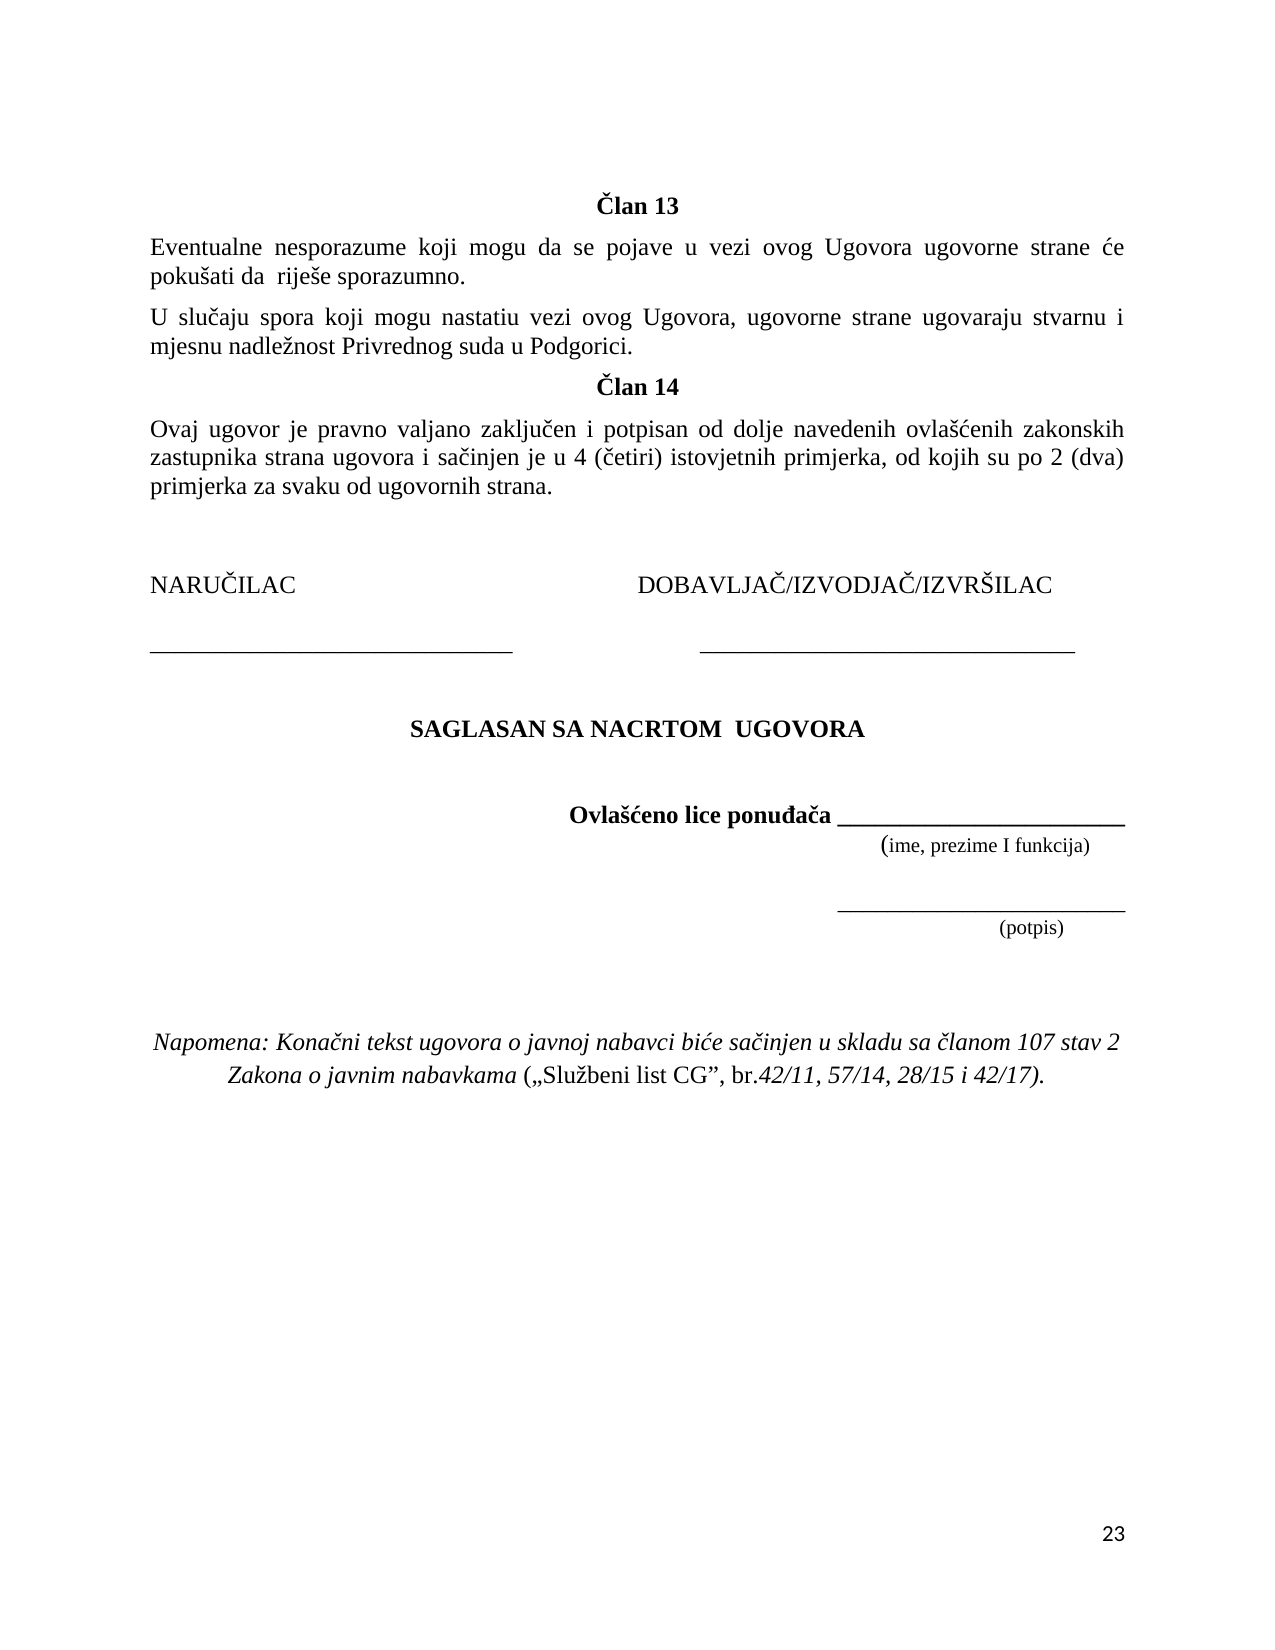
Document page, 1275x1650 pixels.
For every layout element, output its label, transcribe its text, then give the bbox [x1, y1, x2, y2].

text NARUČILAC DOBAVLJAČ/IZVODJAČ/IZVRŠILAC [150, 570, 1125, 599]
text _______________________ [150, 886, 1125, 915]
text _____________________________ ______________________________ [150, 627, 1125, 656]
text Ovlašćeno lice ponuđača _______________________ [150, 800, 1125, 829]
text Eventualne nesporazume koji mogu da se pojave u vezi ovog Ugovora ugovorne strane će pokušati da riješe sporazumno. [150, 232, 1125, 290]
text Ovaj ugovor je pravno valjano zaključen i potpisan od dolje navedenih ovlašćenih zakonskih zastupnika strana ugovora i sačinjen je u 4 (četiri) istovjetnih primjerka, od kojih su po 2 (dva) primjerka za svaku od ugovornih strana. [150, 414, 1125, 500]
text Član 13 [150, 191, 1125, 220]
text (ime, prezime I funkcija) [150, 829, 1090, 857]
text SAGLASAN SA NACRTOM UGOVORA [150, 714, 1125, 742]
text Napomena: Konačni tekst ugovora o javnoj nabavci biće sačinjen u skladu sa članom 107 stav 2 Zakona o javnim nabavkama („Službeni list CG”, br.42/11, 57/14, 28/15 i 42/17). [150, 1027, 1125, 1089]
text (potpis) [150, 915, 1064, 939]
text U slučaju spora koji mogu nastatiu vezi ovog Ugovora, ugovorne strane ugovaraju stvarnu i mjesnu nadležnost Privrednog suda u Podgorici. [150, 302, 1125, 360]
text Član 14 [150, 372, 1125, 401]
